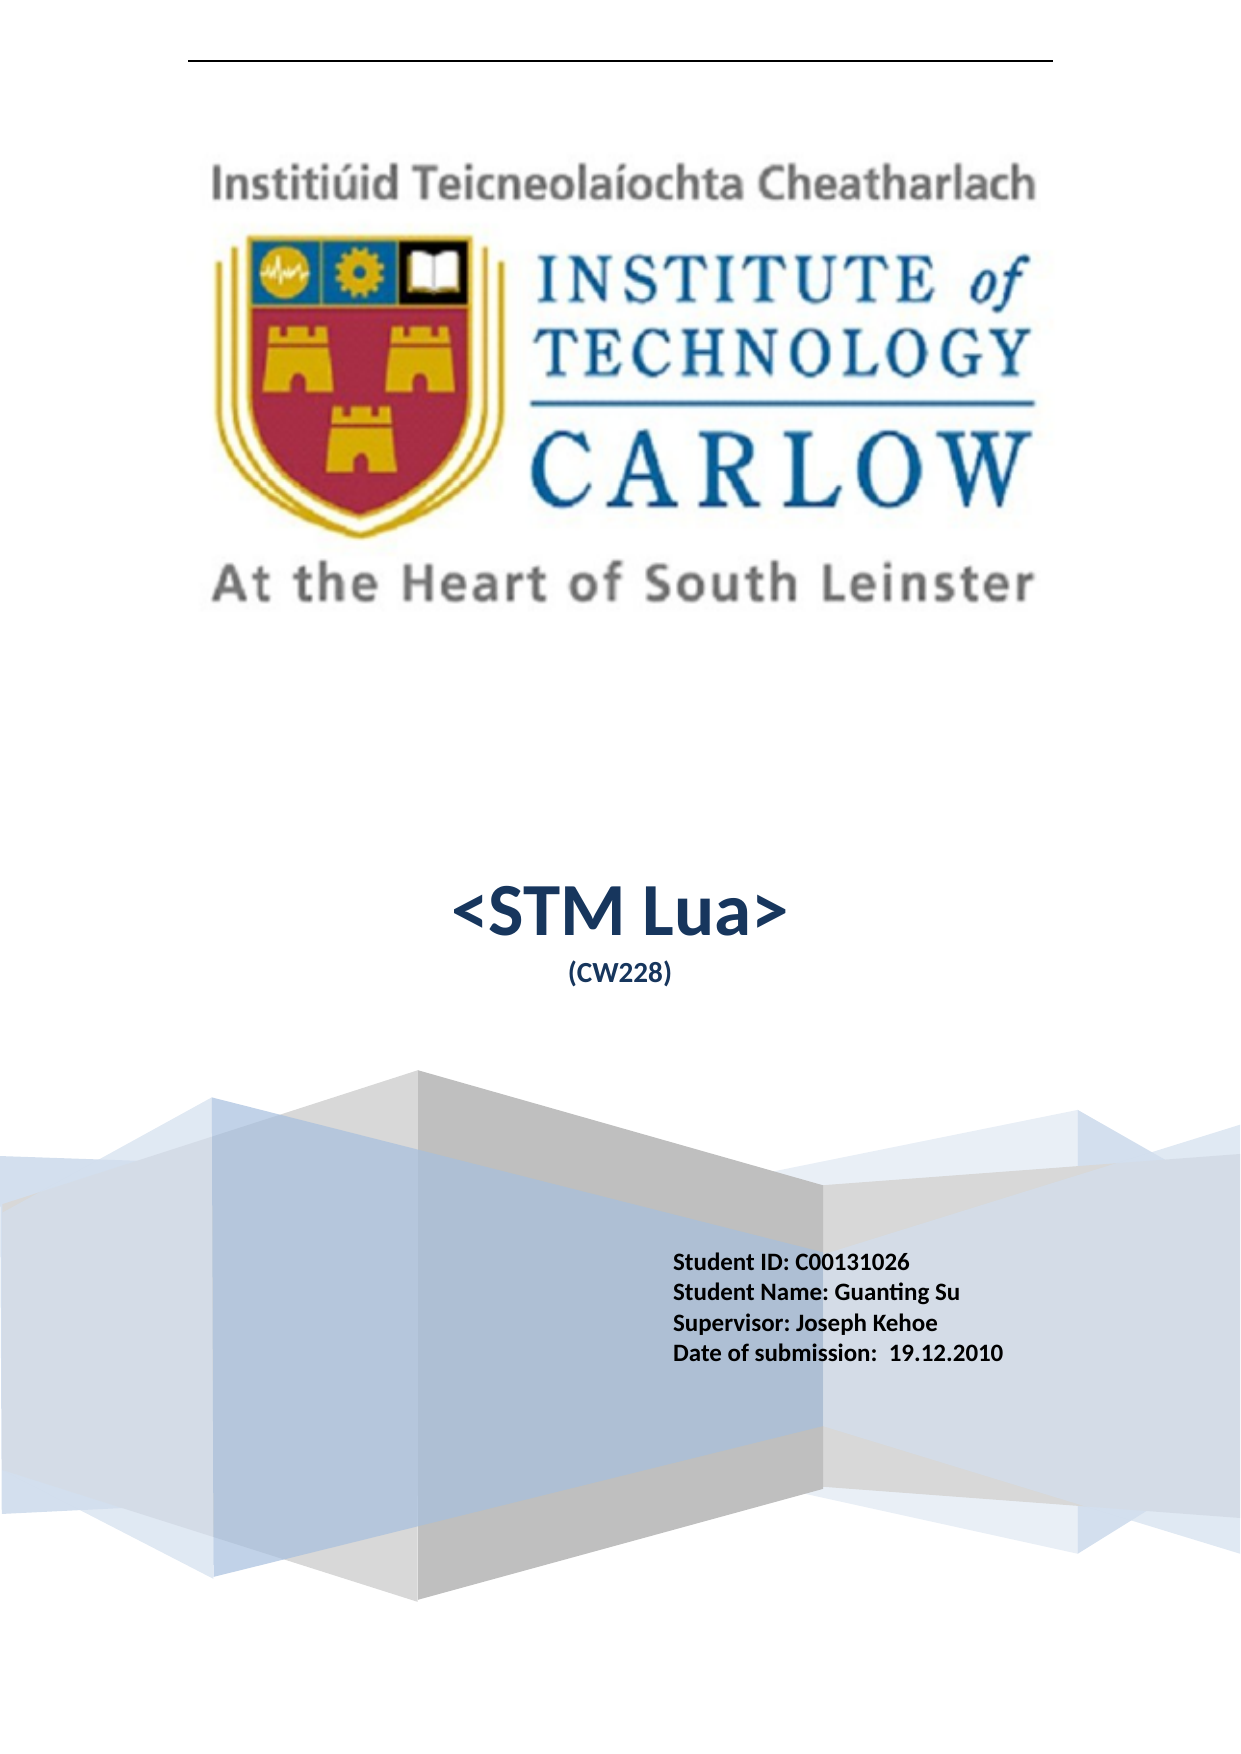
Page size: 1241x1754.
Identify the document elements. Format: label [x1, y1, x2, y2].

picture [182, 147, 1058, 618]
